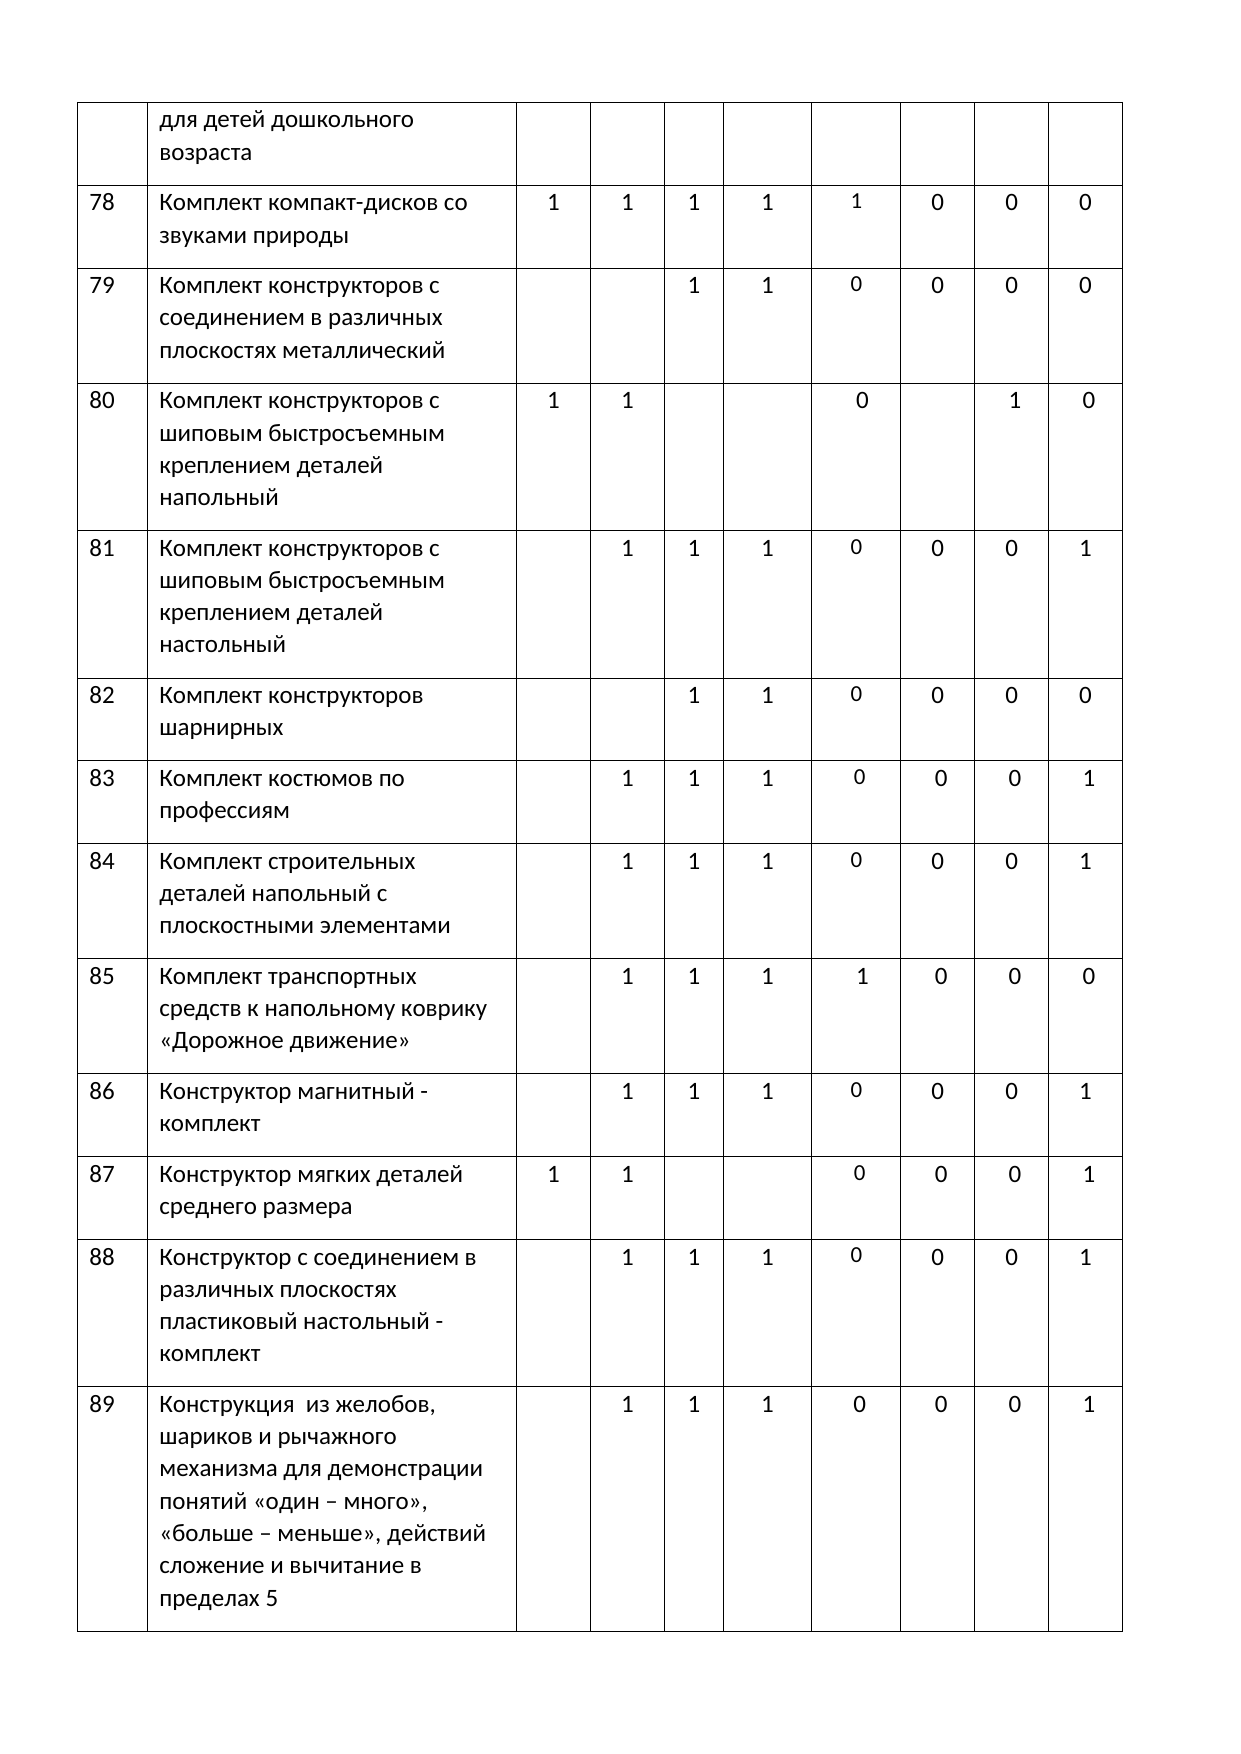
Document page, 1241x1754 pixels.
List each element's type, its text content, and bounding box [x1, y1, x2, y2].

table_cell 1 [665, 531, 723, 677]
table_cell 1 [665, 844, 723, 958]
table_cell 1 [665, 761, 723, 843]
table_cell Комплект конструкторов с шиповым быстросъемным креплением деталей напольный [148, 384, 516, 530]
table_cell Конструкция из желобов, шариков и рычажного механизма для демонстрации понятий «один – много», «больше – меньше», действий сложение и вычитание в пределах 5 [148, 1387, 516, 1631]
table_cell Конструктор магнитный - комплект [148, 1074, 516, 1156]
table_cell 84 [78, 844, 147, 958]
table_cell 1 [724, 1074, 811, 1156]
table_cell 0 [975, 1157, 1048, 1239]
table_cell 0 [975, 844, 1048, 958]
table_cell 1 [665, 186, 723, 267]
table_cell 0 [812, 679, 900, 760]
table_cell 1 [591, 1387, 664, 1631]
table_cell 1 [1049, 1157, 1122, 1239]
table_cell 0 [901, 679, 974, 760]
table_cell [665, 384, 723, 530]
table_cell [517, 269, 590, 383]
table_cell 1 [665, 679, 723, 760]
table_cell 89 [78, 1387, 147, 1631]
table_cell 78 [78, 186, 147, 267]
table_cell 0 [812, 1074, 900, 1156]
table_cell 1 [591, 761, 664, 843]
table_cell 82 [78, 679, 147, 760]
table_cell 1 [591, 384, 664, 530]
table_cell 0 [901, 186, 974, 267]
table_cell 86 [78, 1074, 147, 1156]
table_cell 1 [724, 186, 811, 267]
table_cell [724, 384, 811, 530]
table_cell 1 [812, 103, 900, 185]
table_cell [591, 679, 664, 760]
table_cell 1 [517, 186, 590, 267]
table_cell Конструктор мягких деталей среднего размера [148, 1157, 516, 1239]
table_cell 1 [665, 1240, 723, 1386]
table_cell 0 [975, 761, 1048, 843]
table_cell 79 [78, 269, 147, 383]
table_cell 1 [1049, 531, 1122, 677]
table_cell 1 [517, 1157, 590, 1239]
table_cell 0 [901, 1157, 974, 1239]
table_cell 0 [1049, 959, 1122, 1073]
table_cell 1 [591, 103, 664, 185]
table_cell 1 [724, 1240, 811, 1386]
table_cell 0 [975, 1240, 1048, 1386]
table_cell 1 [1049, 844, 1122, 958]
table_cell 1 [665, 1387, 723, 1631]
table_cell 1 [724, 531, 811, 677]
table_cell 88 [78, 1240, 147, 1386]
table_cell 1 [665, 269, 723, 383]
table_cell [901, 384, 974, 530]
table_cell 1 [1049, 761, 1122, 843]
table_cell 0 [975, 1387, 1048, 1631]
table_cell 0 [1049, 384, 1122, 530]
table_cell 77 [78, 103, 147, 185]
table_cell 1 [591, 1074, 664, 1156]
table_cell 0 [901, 761, 974, 843]
table_cell 1 [591, 1157, 664, 1239]
table_cell 0 [1049, 679, 1122, 760]
table_cell 0 [812, 1157, 900, 1239]
table_cell 0 [812, 269, 900, 383]
table_cell [517, 1387, 590, 1631]
table_cell 87 [78, 1157, 147, 1239]
table_cell [517, 679, 590, 760]
table_cell 0 [901, 844, 974, 958]
table_cell 0 [1049, 186, 1122, 267]
table_cell [517, 761, 590, 843]
table_cell [517, 844, 590, 958]
table_cell 1 [724, 103, 811, 185]
table_cell 1 [517, 384, 590, 530]
table_cell 0 [812, 1387, 900, 1631]
table_cell Комплект транспортных средств к напольному коврику «Дорожное движение» [148, 959, 516, 1073]
table_cell Комплект конструкторов с шиповым быстросъемным креплением деталей настольный [148, 531, 516, 677]
table_cell 0 [901, 269, 974, 383]
table_cell [665, 1157, 723, 1239]
table_cell Комплект конструкторов с соединением в различных плоскостях металлический [148, 269, 516, 383]
table_cell 0 [812, 531, 900, 677]
table_cell 0 [901, 1074, 974, 1156]
table_cell [517, 959, 590, 1073]
table_cell 0 [1049, 269, 1122, 383]
table_cell 1 [591, 531, 664, 677]
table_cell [148, 103, 516, 185]
table_cell [591, 269, 664, 383]
table_cell 0 [975, 186, 1048, 267]
table_cell 1 [591, 959, 664, 1073]
table_cell 1 [724, 269, 811, 383]
table_cell Конструктор с соединением в различных плоскостях пластиковый настольный - комплект [148, 1240, 516, 1386]
table_cell 1 [517, 103, 590, 185]
table_cell 1 [724, 761, 811, 843]
table_cell [517, 1240, 590, 1386]
table_cell 1 [1049, 1074, 1122, 1156]
table_cell 1 [812, 959, 900, 1073]
table_cell 0 [901, 103, 974, 185]
table_cell Комплект компакт-дисков со звуками природы [148, 186, 516, 267]
table_cell 1 [591, 844, 664, 958]
table_cell 1 [975, 384, 1048, 530]
table_cell 0 [812, 384, 900, 530]
table_cell 1 [724, 679, 811, 760]
table_cell 0 [901, 531, 974, 677]
table_cell 0 [901, 959, 974, 1073]
table_cell 1 [724, 959, 811, 1073]
table_cell 0 [975, 679, 1048, 760]
table_cell 0 [975, 1074, 1048, 1156]
table_cell 0 [975, 269, 1048, 383]
table_cell 0 [901, 1240, 974, 1386]
table_cell 81 [78, 531, 147, 677]
table_cell 1 [591, 1240, 664, 1386]
table_cell 1 [665, 103, 723, 185]
table_cell [517, 1074, 590, 1156]
table_cell 1 [665, 1074, 723, 1156]
table_cell 1 [1049, 1387, 1122, 1631]
table_cell 1 [812, 186, 900, 267]
table_cell 0 [901, 1387, 974, 1631]
table_cell 1 [1049, 1240, 1122, 1386]
table_cell [724, 1157, 811, 1239]
table_cell Комплект строительных деталей напольный с плоскостными элементами [148, 844, 516, 958]
table_cell 85 [78, 959, 147, 1073]
table_cell [517, 531, 590, 677]
table_cell Комплект конструкторов шарнирных [148, 679, 516, 760]
table_cell 83 [78, 761, 147, 843]
table_cell 1 [724, 844, 811, 958]
table_cell 0 [1049, 103, 1122, 185]
table_cell 0 [975, 959, 1048, 1073]
table_cell 0 [812, 844, 900, 958]
table_cell 80 [78, 384, 147, 530]
table_cell 1 [591, 186, 664, 267]
table_cell 1 [665, 959, 723, 1073]
table_cell Комплект костюмов по профессиям [148, 761, 516, 843]
table_cell 0 [975, 103, 1048, 185]
table_cell 0 [975, 531, 1048, 677]
table_cell 1 [724, 1387, 811, 1631]
table_cell 0 [812, 761, 900, 843]
table_cell 0 [812, 1240, 900, 1386]
